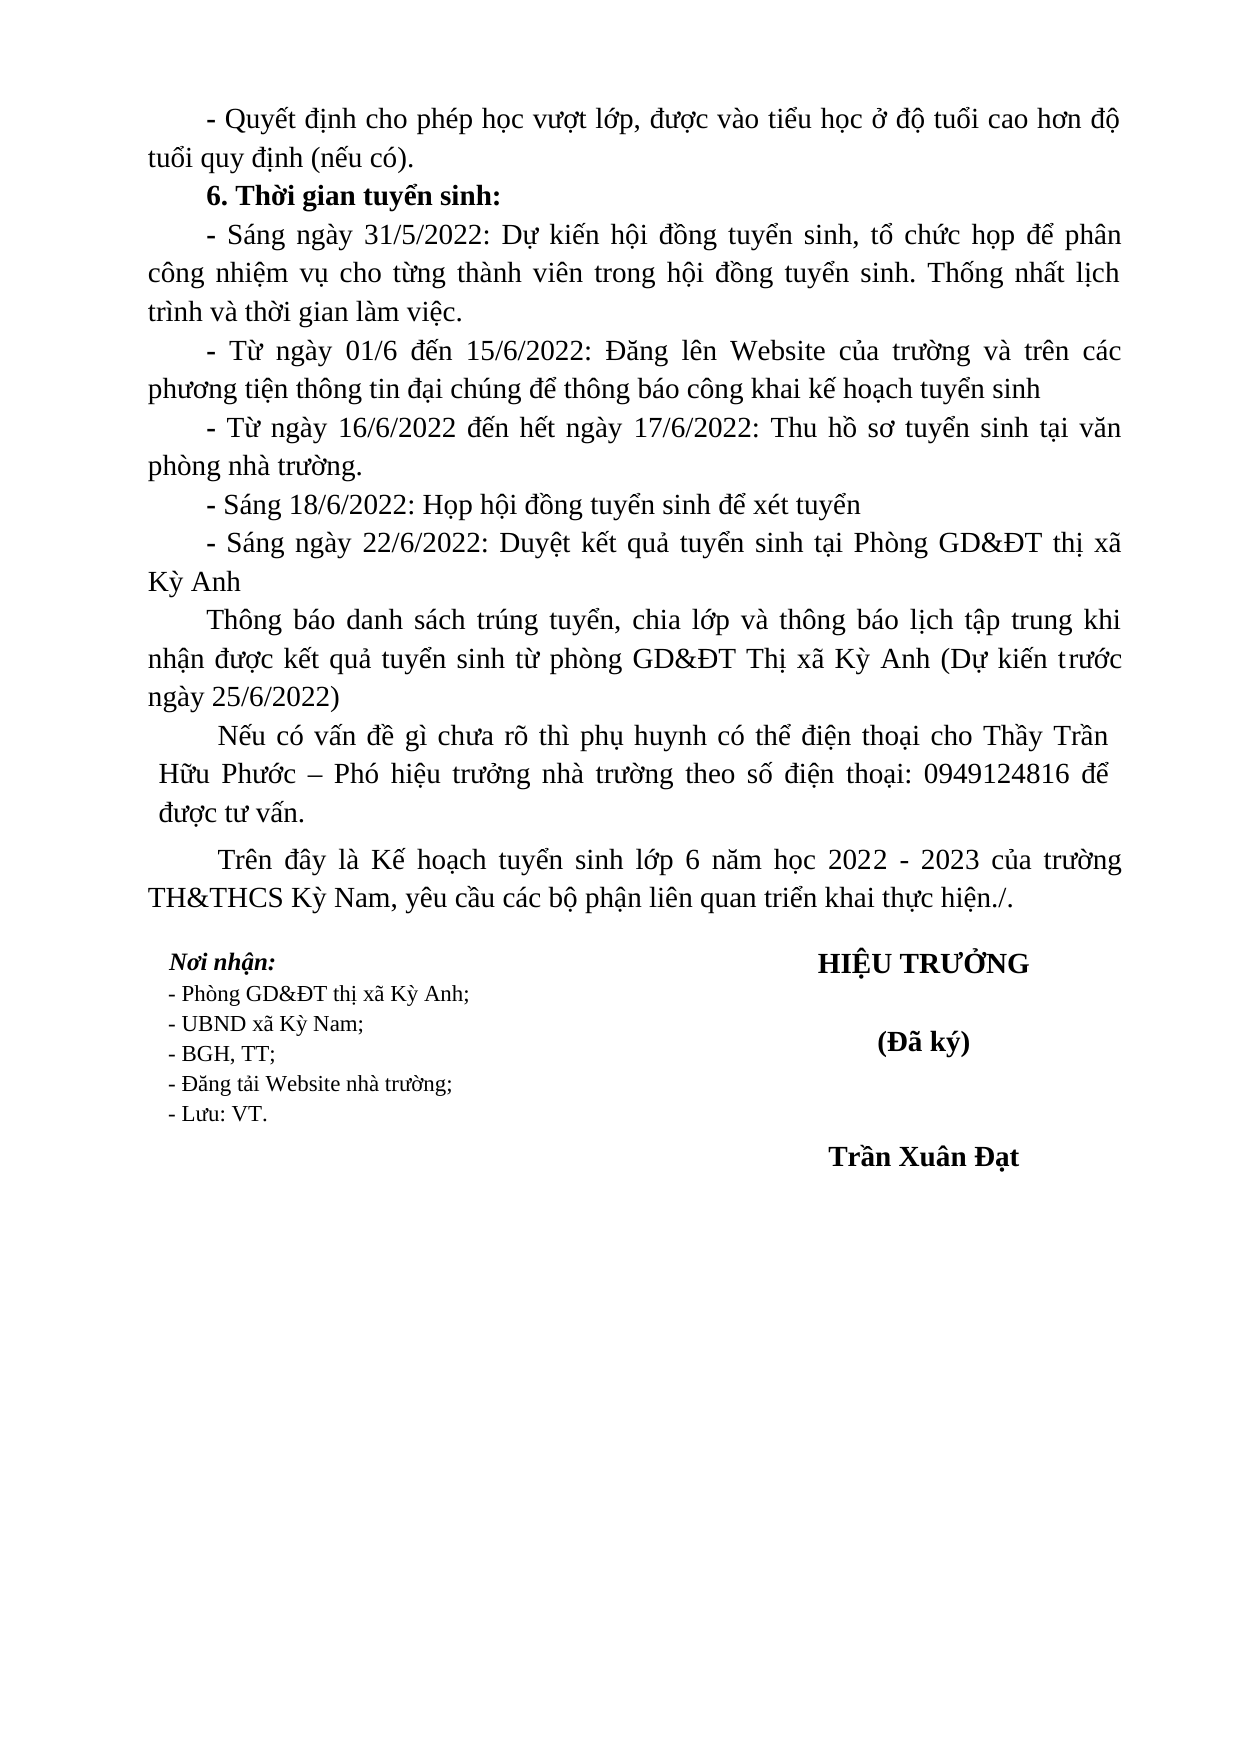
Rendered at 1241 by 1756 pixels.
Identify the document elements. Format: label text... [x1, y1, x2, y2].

table_header Nơi nhận: Như trên; Phòng GD&ĐT thị xã Kỳ Anh; UBND xã Kỳ Nam; BGH, TT; Đăng tải Website nhà trường; Lưu: VT. [118, 947, 713, 1177]
text - Từ ngày 16/6/2022 đến hết ngày 17/6/2022: Thu hồ sơ tuyển sinh tại văn phòng nhà trường. [148, 410, 1122, 482]
table_header HIỆU TRƯỞNG (Đã ký) Trần Xuân Đạt [714, 947, 1134, 1177]
text - Sáng ngày 22/6/2022: Duyệt kết quả tuyển sinh tại Phòng GD&ĐT thị xã Kỳ Anh [148, 525, 1122, 597]
text Nếu có vấn đề gì chưa rõ thì phụ huynh có thể điện thoại cho Thầy Trần Hữu Phước – Phó hiệu trưởng nhà trường theo số điện thoại: 0949124816 để được tư vấn. [158, 718, 1111, 829]
text 6. Thời gian tuyển sinh: [148, 178, 1122, 212]
text - Từ ngày 01/6 đến 15/6/2022: Đăng lên Website của trường và trên các phương tiện thông tin đại chúng để thông báo công khai kế hoạch tuyển sinh [148, 333, 1122, 405]
text Thông báo danh sách trúng tuyển, chia lớp và thông báo lịch tập trung khi nhận được kết quả tuyển sinh từ phòng GD&ĐT Thị xã Kỳ Anh (Dự kiến trước ngày 25/6/2022) [148, 602, 1122, 713]
text - Sáng ngày 31/5/2022: Dự kiến hội đồng tuyển sinh, tổ chức họp để phân công nhiệm vụ cho từng thành viên trong hội đồng tuyển sinh. Thống nhất lịch trình và thời gian làm việc. [148, 217, 1122, 328]
text Trên đây là Kế hoạch tuyển sinh lớp 6 năm học 2022 - 2023 của trường TH&THCS Kỳ Nam, yêu cầu các bộ phận liên quan triển khai thực hiện./. [148, 842, 1122, 914]
text - Sáng 18/6/2022: Họp hội đồng tuyển sinh để xét tuyển [148, 487, 1122, 520]
text - Quyết định cho phép học vượt lớp, được vào tiểu học ở độ tuổi cao hơn độ tuổi quy định (nếu có). [148, 101, 1122, 173]
